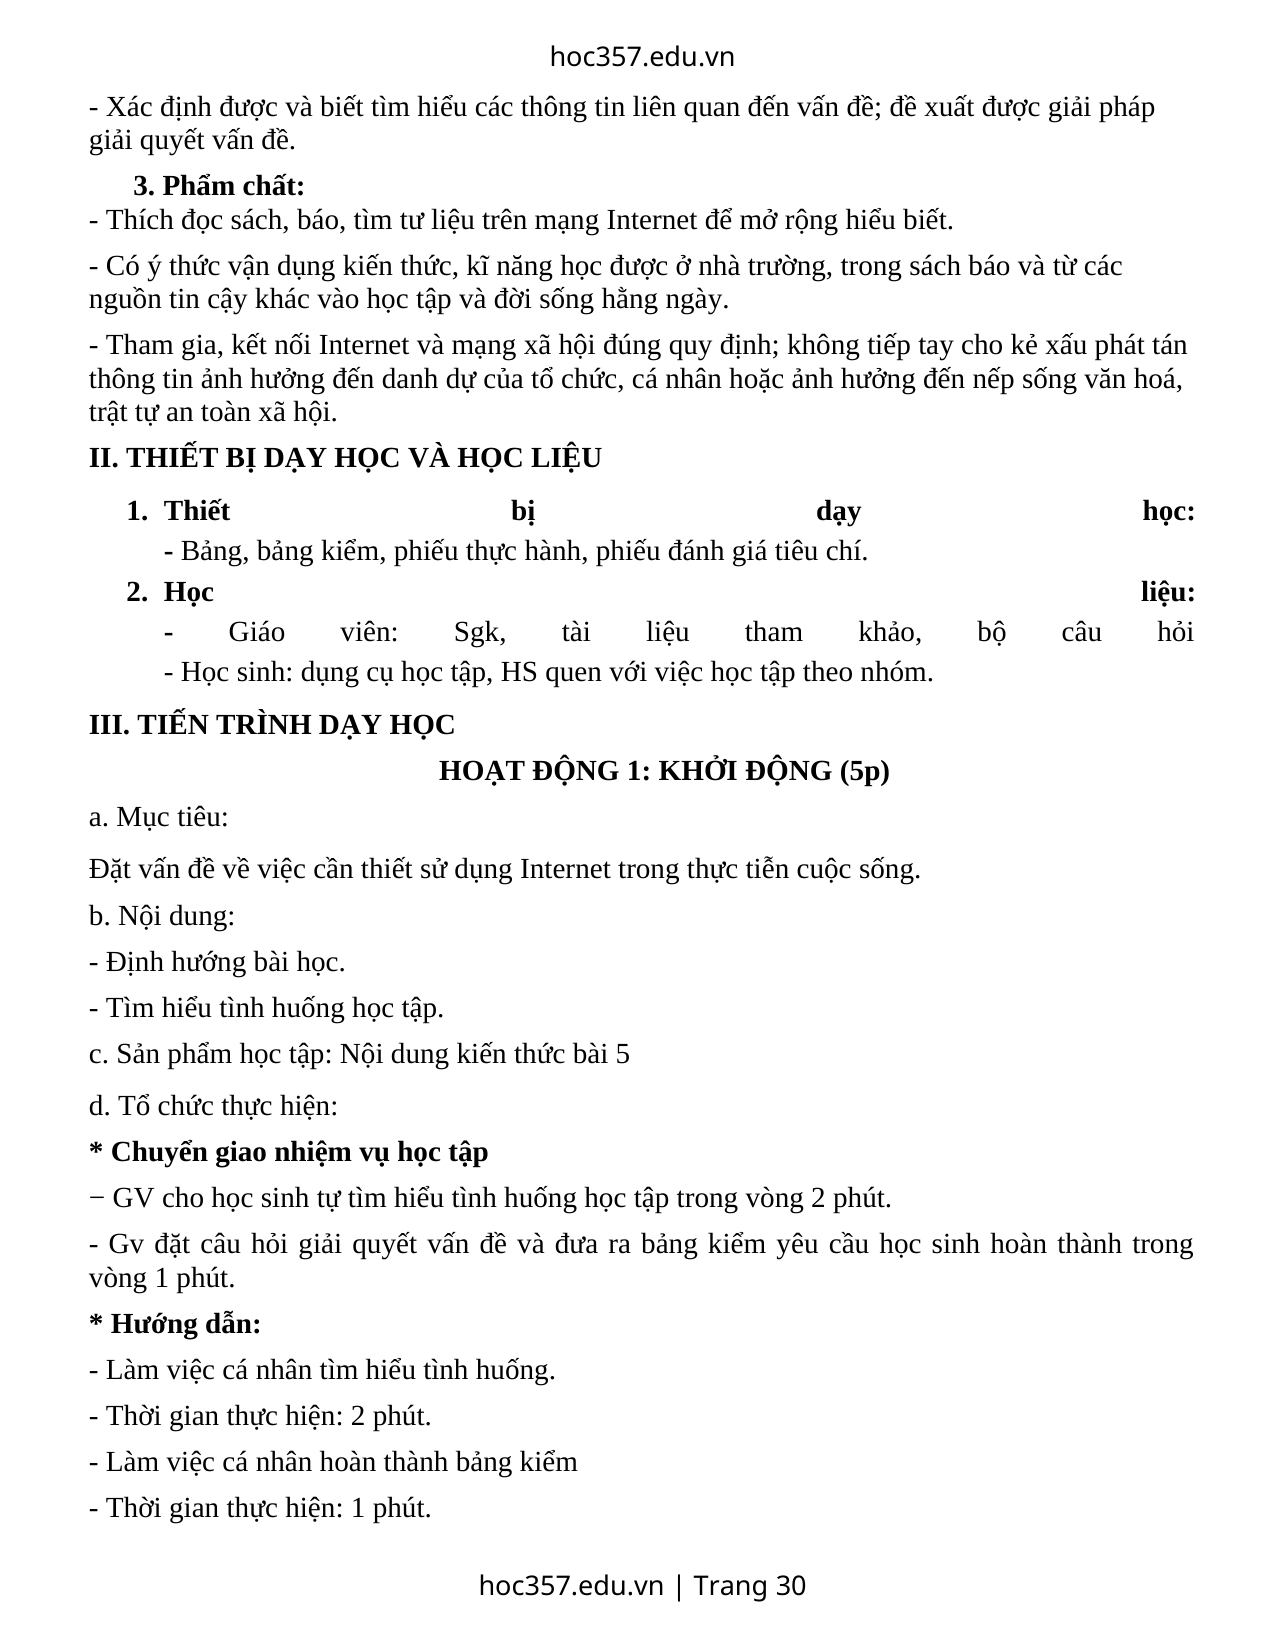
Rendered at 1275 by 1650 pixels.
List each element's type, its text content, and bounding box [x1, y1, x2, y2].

text b. Nội dung: [89, 898, 1196, 931]
text - Thời gian thực hiện: 1 phút. [89, 1490, 1196, 1524]
text HOẠT ĐỘNG 1: KHỞI ĐỘNG (5p) [89, 753, 1196, 786]
text II. THIẾT BỊ DẠY HỌC VÀ HỌC LIỆU [89, 441, 1196, 474]
text * Hướng dẫn: [89, 1306, 1196, 1340]
text Đặt vấn đề về việc cần thiết sử dụng Internet trong thực tiễn cuộc sống. [89, 852, 1196, 885]
text - Làm việc cá nhân hoàn thành bảng kiểm [89, 1444, 1196, 1478]
list Học liệu: - Giáo viên: Sgk, tài liệu tham khảo, bộ câu hỏi - Học sinh: dụng cụ học tập, HS quen với việc học tập theo nhóm. [126, 574, 1196, 688]
text d. Tổ chức thực hiện: [89, 1088, 1196, 1122]
list Thiết bị dạy học: - Bảng, bảng kiểm, phiếu thực hành, phiếu đánh giá tiêu chí. [126, 493, 1196, 567]
text − GV cho học sinh tự tìm hiểu tình huống học tập trong vòng 2 phút. [89, 1181, 1196, 1214]
text - Có ý thức vận dụng kiến thức, kĩ năng học được ở nhà trường, trong sách báo và từ các nguồn tin cậy khác vào học tập và đời sống hằng ngày. [89, 248, 1196, 315]
text a. Mục tiêu: [89, 799, 1196, 832]
text - Định hướng bài học. [89, 944, 1196, 977]
text - Tham gia, kết nối Internet và mạng xã hội đúng quy định; không tiếp tay cho kẻ xấu phát tán thông tin ảnh hưởng đến danh dự của tổ chức, cá nhân hoặc ảnh hưởng đến nếp sống văn hoá, trật tự an toàn xã hội. [89, 327, 1196, 428]
text * Chuyển giao nhiệm vụ học tập [89, 1134, 1196, 1168]
text - Xác định được và biết tìm hiểu các thông tin liên quan đến vấn đề; đề xuất được giải pháp giải quyết vấn đề. [89, 89, 1196, 156]
text c. Sản phẩm học tập: Nội dung kiến thức bài 5 [89, 1036, 1196, 1069]
text - Thời gian thực hiện: 2 phút. [89, 1398, 1196, 1432]
text III. TIẾN TRÌNH DẠY HỌC [89, 707, 1196, 740]
text - Gv đặt câu hỏi giải quyết vấn đề và đưa ra bảng kiểm yêu cầu học sinh hoàn thành trong vòng 1 phút. [89, 1227, 1196, 1294]
text - Làm việc cá nhân tìm hiểu tình huống. [89, 1352, 1196, 1386]
text 3. Phẩm chất: - Thích đọc sách, báo, tìm tư liệu trên mạng Internet để mở rộng hiểu biết. [89, 168, 1196, 235]
text - Tìm hiểu tình huống học tập. [89, 990, 1196, 1023]
